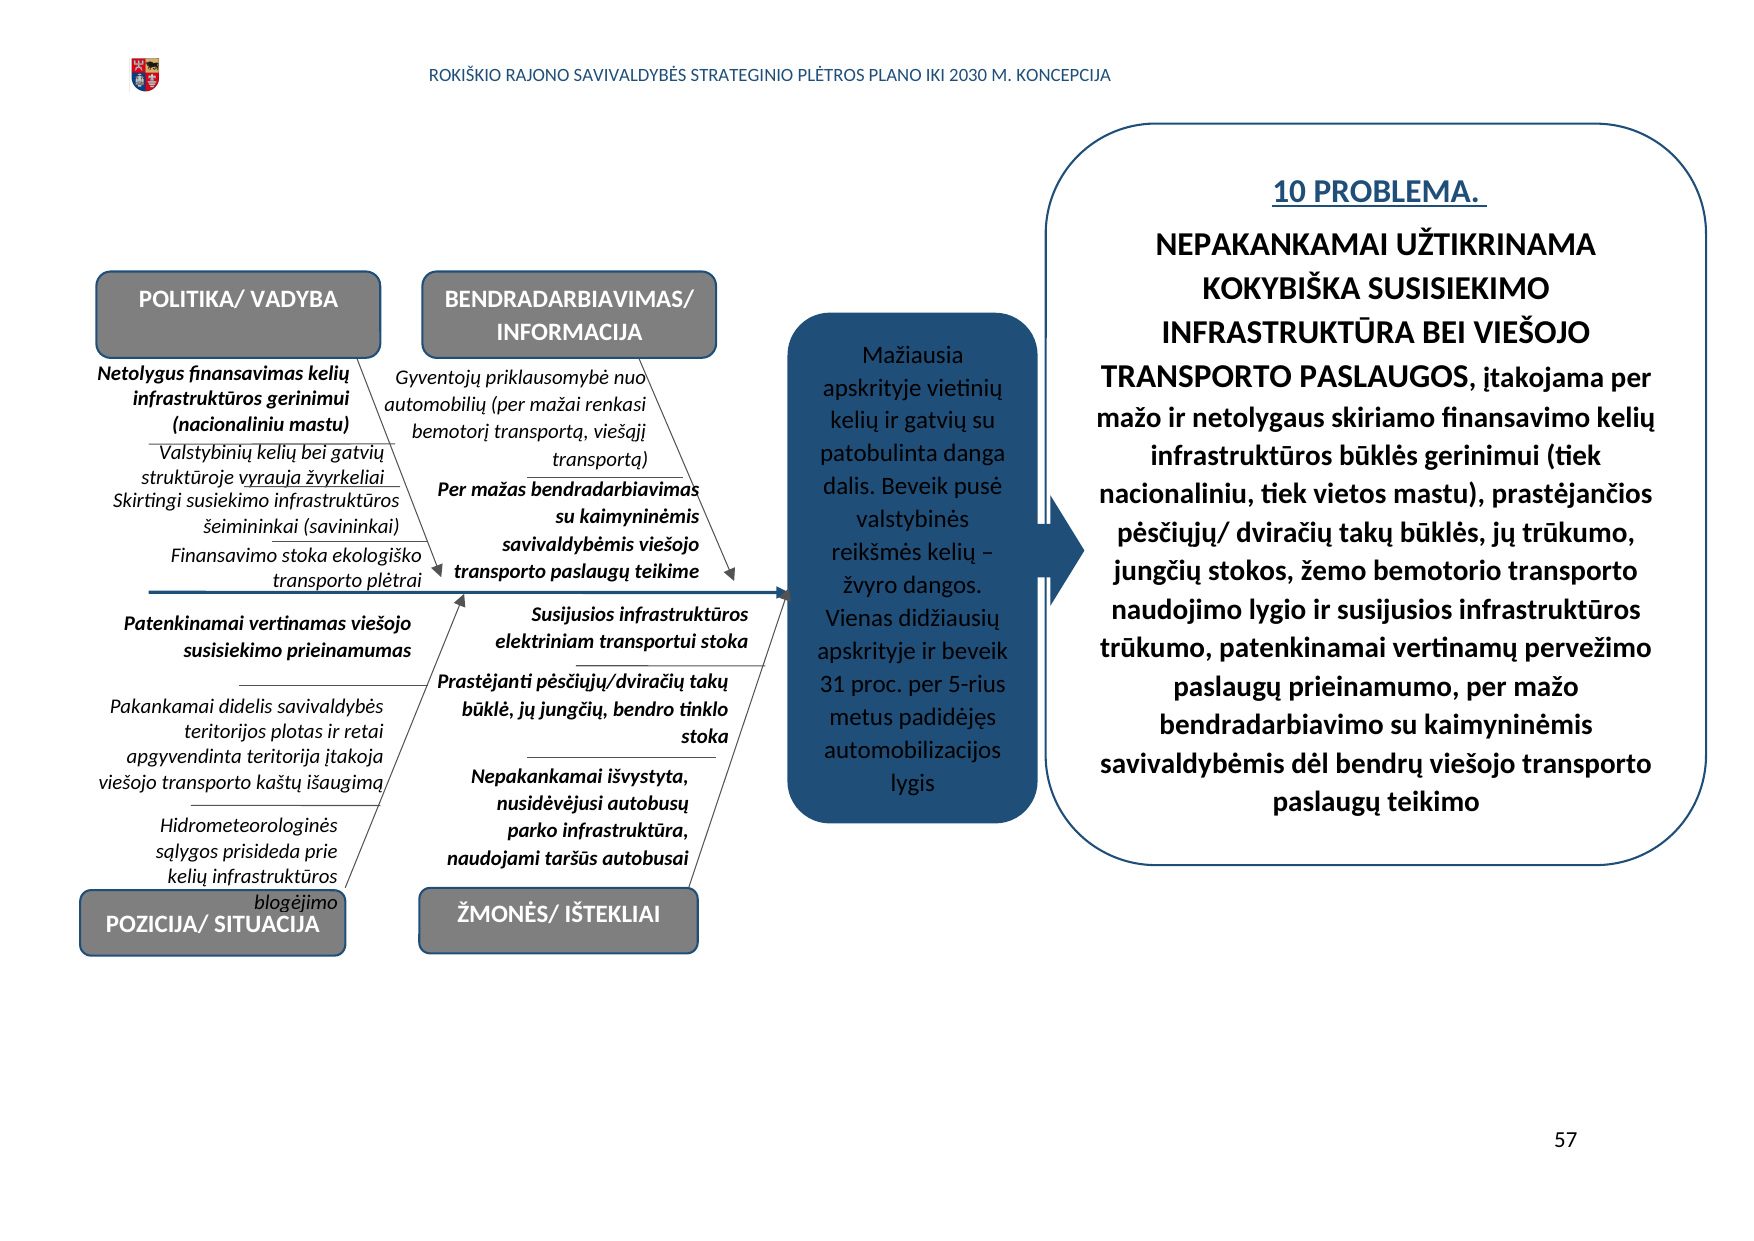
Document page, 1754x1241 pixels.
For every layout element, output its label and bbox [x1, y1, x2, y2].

picture [129, 58, 160, 92]
